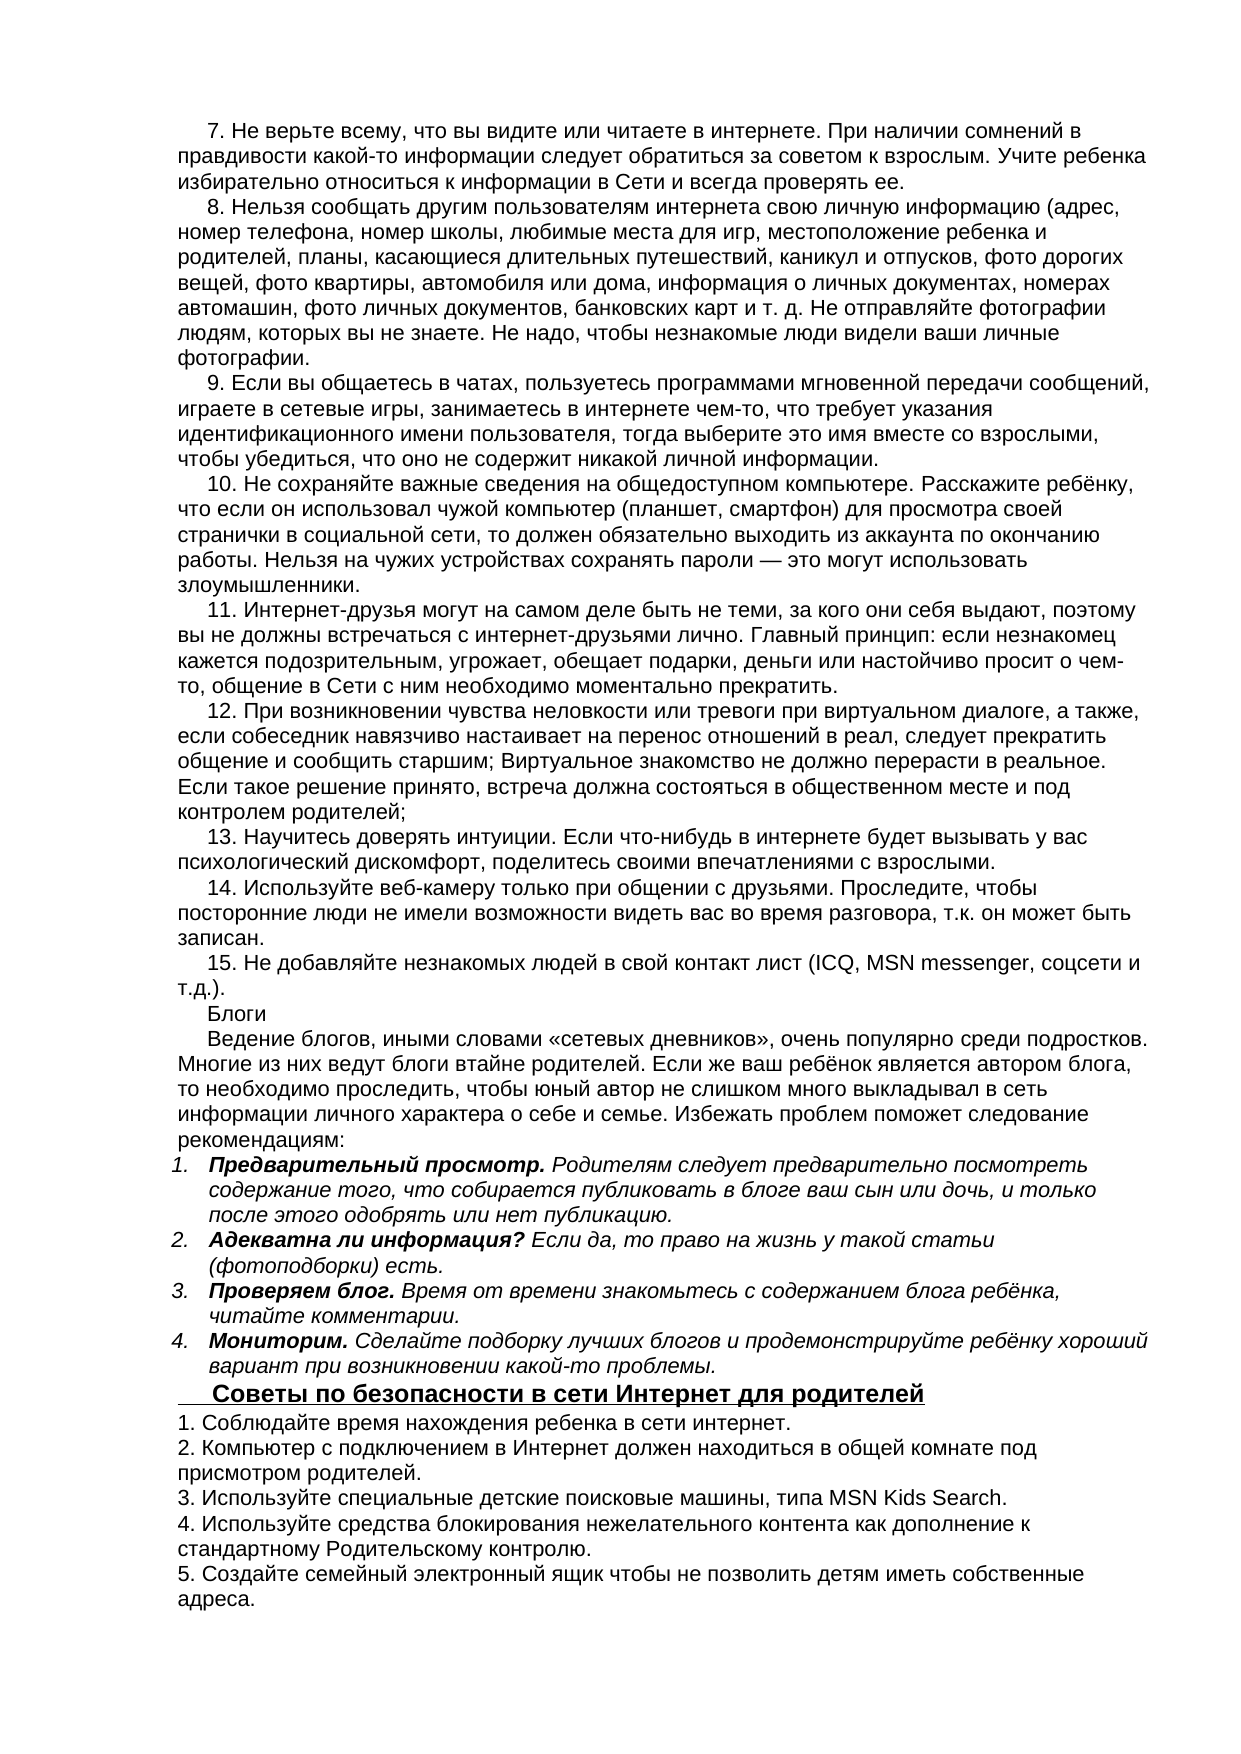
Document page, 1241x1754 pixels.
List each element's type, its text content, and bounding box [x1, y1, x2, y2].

text 14. Используйте веб-камеру только при общении с друзьями. Проследите, чтобы посторонние люди не имели возможности видеть вас во время разговора, т.к. он может быть записан. [177, 874, 1152, 950]
text 12. При возникновении чувства неловкости или тревоги при виртуальном диалоге, а также, если собеседник навязчиво настаивает на перенос отношений в реал, следует прекратить общение и сообщить старшим; Виртуальное знакомство не должно перерасти в реальное. Если такое решение принято, встреча должна состояться в общественном месте и под контролем родителей; [177, 698, 1152, 824]
subtitle Блоги [177, 1000, 1152, 1026]
list Адекватна ли информация? Если да, то право на жизнь у такой статьи (фотоподборки) есть. [171, 1227, 1152, 1278]
subtitle Советы по безопасности в сети Интернет для родителей [177, 1378, 1136, 1407]
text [177, 1409, 1152, 1611]
text 15. Не добавляйте незнакомых людей в свой контакт лист (ICQ, MSN messenger, соцсети и т.д.). [177, 950, 1152, 1000]
list Проверяем блог. Время от времени знакомьтесь с содержанием блога ребёнка, читайте комментарии. [171, 1278, 1152, 1328]
text 7. Не верьте всему, что вы видите или читаете в интернете. При наличии сомнений в правдивости какой-то информации следует обратиться за советом к взрослым. Учите ребенка избирательно относиться к информации в Сети и всегда проверять ее. [177, 118, 1152, 194]
text Ведение блогов, иными словами «сетевых дневников», очень популярно среди подростков. Многие из них ведут блоги втайне родителей. Если же ваш ребёнок является автором блога, то необходимо проследить, чтобы юный автор не слишком много выкладывал в сеть информации личного характера о себе и семье. Избежать проблем поможет следование рекомендациям: [177, 1026, 1152, 1152]
text 8. Нельзя сообщать другим пользователям интернета свою личную информацию (адрес, номер телефона, номер школы, любимые места для игр, местоположение ребенка и родителей, планы, касающиеся длительных путешествий, каникул и отпусков, фото дорогих вещей, фото квартиры, автомобиля или дома, информация о личных документах, номерах автомашин, фото личных документов, банковских карт и т. д. Не отправляйте фотографии людям, которых вы не знаете. Не надо, чтобы незнакомые люди видели ваши личные фотографии. [177, 194, 1152, 370]
text 10. Не сохраняйте важные сведения на общедоступном компьютере. Расскажите ребёнку, что если он использовал чужой компьютер (планшет, смартфон) для просмотра своей странички в социальной сети, то должен обязательно выходить из аккаунта по окончанию работы. Нельзя на чужих устройствах сохранять пароли — это могут использовать злоумышленники. [177, 471, 1152, 597]
text 11. Интернет-друзья могут на самом деле быть не теми, за кого они себя выдают, поэтому вы не должны встречаться с интернет-друзьями лично. Главный принцип: если незнакомец кажется подозрительным, угрожает, обещает подарки, деньги или настойчиво просит о чем-то, общение в Сети с ним необходимо моментально прекратить. [177, 597, 1152, 698]
list Предварительный просмотр. Родителям следует предварительно посмотреть содержание того, что собирается публиковать в блоге ваш сын или дочь, и только после этого одобрять или нет публикацию. [171, 1152, 1152, 1227]
text 9. Если вы общаетесь в чатах, пользуетесь программами мгновенной передачи сообщений, играете в сетевые игры, занимаетесь в интернете чем-то, что требует указания идентификационного имени пользователя, тогда выберите это имя вместе со взрослыми, чтобы убедиться, что оно не содержит никакой личной информации. [177, 370, 1152, 471]
list Мониторим. Сделайте подборку лучших блогов и продемонстрируйте ребёнку хороший вариант при возникновении какой-то проблемы. [171, 1328, 1152, 1378]
text 13. Научитесь доверять интуиции. Если что-нибудь в интернете будет вызывать у вас психологический дискомфорт, поделитесь своими впечатлениями с взрослыми. [177, 824, 1152, 874]
